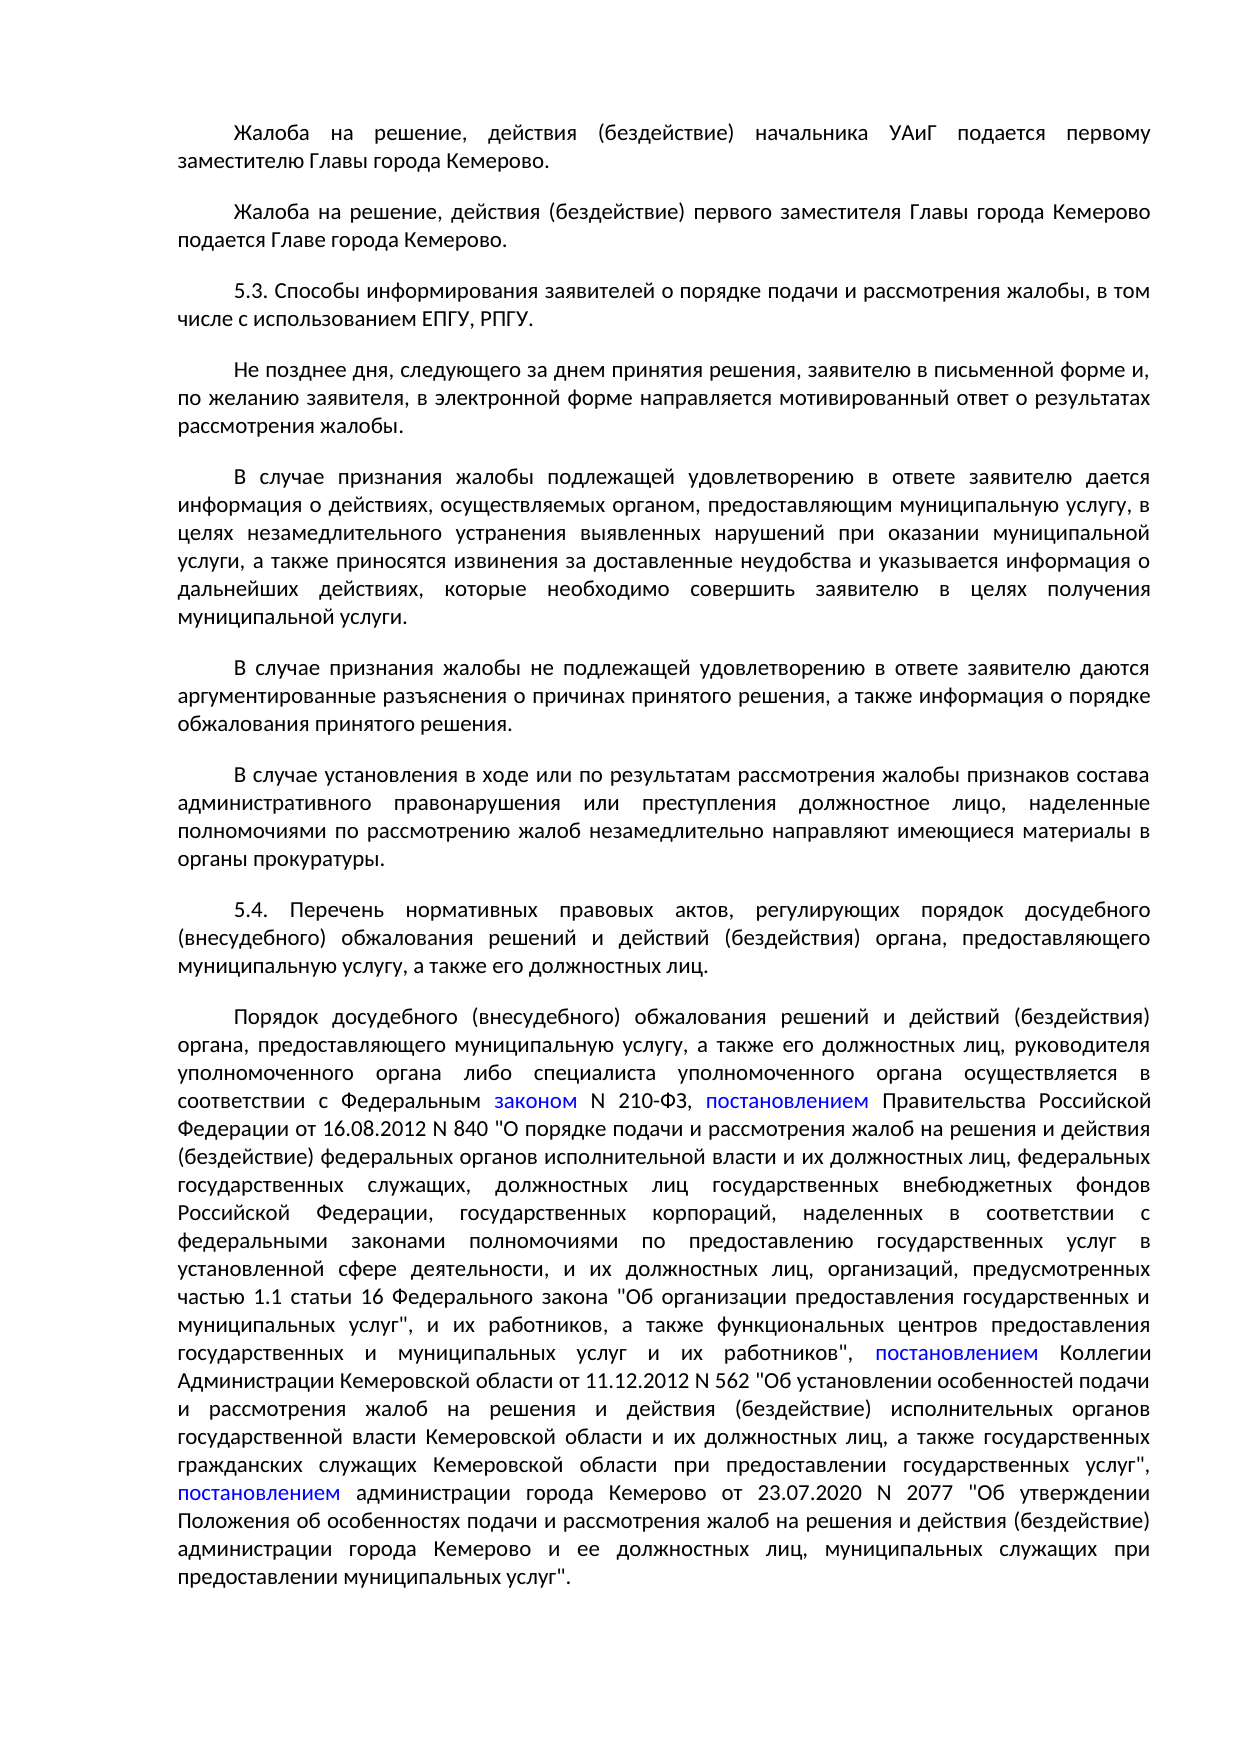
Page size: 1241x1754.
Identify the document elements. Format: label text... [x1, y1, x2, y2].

text В случае признания жалобы подлежащей удовлетворению в ответе заявителю дается информация о действиях, осуществляемых органом, предоставляющим муниципальную услугу, в целях незамедлительного устранения выявленных нарушений при оказании муниципальной услуги, а также приносятся извинения за доставленные неудобства и указывается информация о дальнейших действиях, которые необходимо совершить заявителю в целях получения муниципальной услуги. [177, 462, 1152, 630]
text Жалоба на решение, действия (бездействие) первого заместителя Главы города Кемерово подается Главе города Кемерово. [177, 197, 1152, 253]
text Не позднее дня, следующего за днем принятия решения, заявителю в письменной форме и, по желанию заявителя, в электронной форме направляется мотивированный ответ о результатах рассмотрения жалобы. [177, 355, 1152, 439]
text В случае установления в ходе или по результатам рассмотрения жалобы признаков состава административного правонарушения или преступления должностное лицо, наделенные полномочиями по рассмотрению жалоб незамедлительно направляют имеющиеся материалы в органы прокуратуры. [177, 760, 1152, 872]
text В случае признания жалобы не подлежащей удовлетворению в ответе заявителю даются аргументированные разъяснения о причинах принятого решения, а также информация о порядке обжалования принятого решения. [177, 653, 1152, 737]
text Жалоба на решение, действия (бездействие) начальника УАиГ подается первому заместителю Главы города Кемерово. [177, 118, 1152, 174]
text Порядок досудебного (внесудебного) обжалования решений и действий (бездействия) органа, предоставляющего муниципальную услугу, а также его должностных лиц, руководителя уполномоченного органа либо специалиста уполномоченного органа осуществляется в соответствии с Федеральным законом N 210-ФЗ, постановлением Правительства Российской Федерации от 16.08.2012 N 840 "О порядке подачи и рассмотрения жалоб на решения и действия (бездействие) федеральных органов исполнительной власти и их должностных лиц, федеральных государственных служащих, должностных лиц государственных внебюджетных фондов Российской Федерации, государственных корпораций, наделенных в соответствии с федеральными законами полномочиями по предоставлению государственных услуг в установленной сфере деятельности, и их должностных лиц, организаций, предусмотренных частью 1.1 статьи 16 Федерального закона "Об организации предоставления государственных и муниципальных услуг", и их работников, а также функциональных центров предоставления государственных и муниципальных услуг и их работников", постановлением Коллегии Администрации Кемеровской области от 11.12.2012 N 562 "Об установлении особенностей подачи и рассмотрения жалоб на решения и действия (бездействие) исполнительных органов государственной власти Кемеровской области и их должностных лиц, а также государственных гражданских служащих Кемеровской области при предоставлении государственных услуг", постановлением администрации города Кемерово от 23.07.2020 N 2077 "Об утверждении Положения об особенностях подачи и рассмотрения жалоб на решения и действия (бездействие) администрации города Кемерово и ее должностных лиц, муниципальных служащих при предоставлении муниципальных услуг". [177, 1002, 1152, 1590]
text 5.4. Перечень нормативных правовых актов, регулирующих порядок досудебного (внесудебного) обжалования решений и действий (бездействия) органа, предоставляющего муниципальную услугу, а также его должностных лиц. [177, 895, 1152, 979]
text 5.3. Способы информирования заявителей о порядке подачи и рассмотрения жалобы, в том числе с использованием ЕПГУ, РПГУ. [177, 276, 1152, 332]
